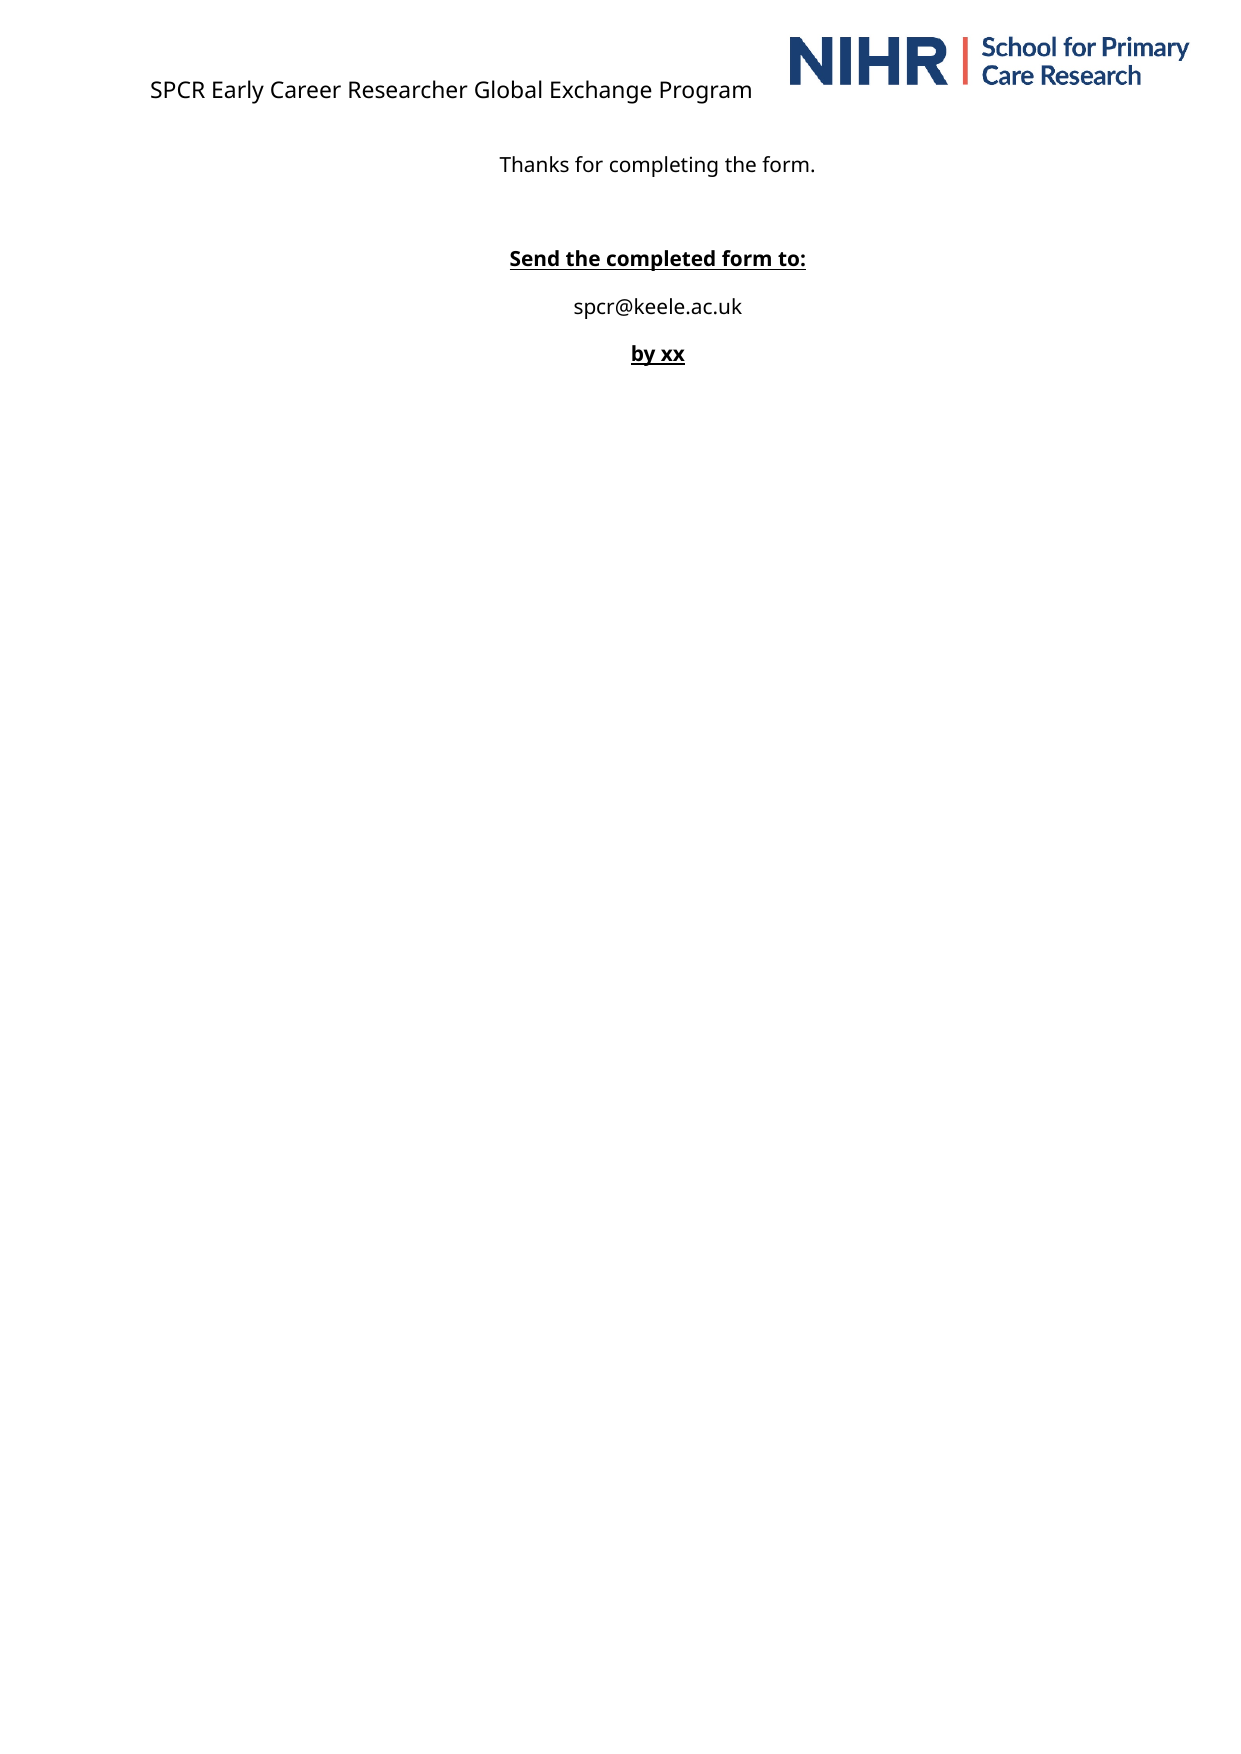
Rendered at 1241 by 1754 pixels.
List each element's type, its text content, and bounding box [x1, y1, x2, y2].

text by xx [150, 339, 1090, 368]
text Thanks for completing the form. [150, 150, 1090, 178]
text spcr@keele.ac.uk [150, 292, 1090, 320]
picture [774, 12, 1222, 106]
text Send the completed form to: [150, 244, 1090, 273]
